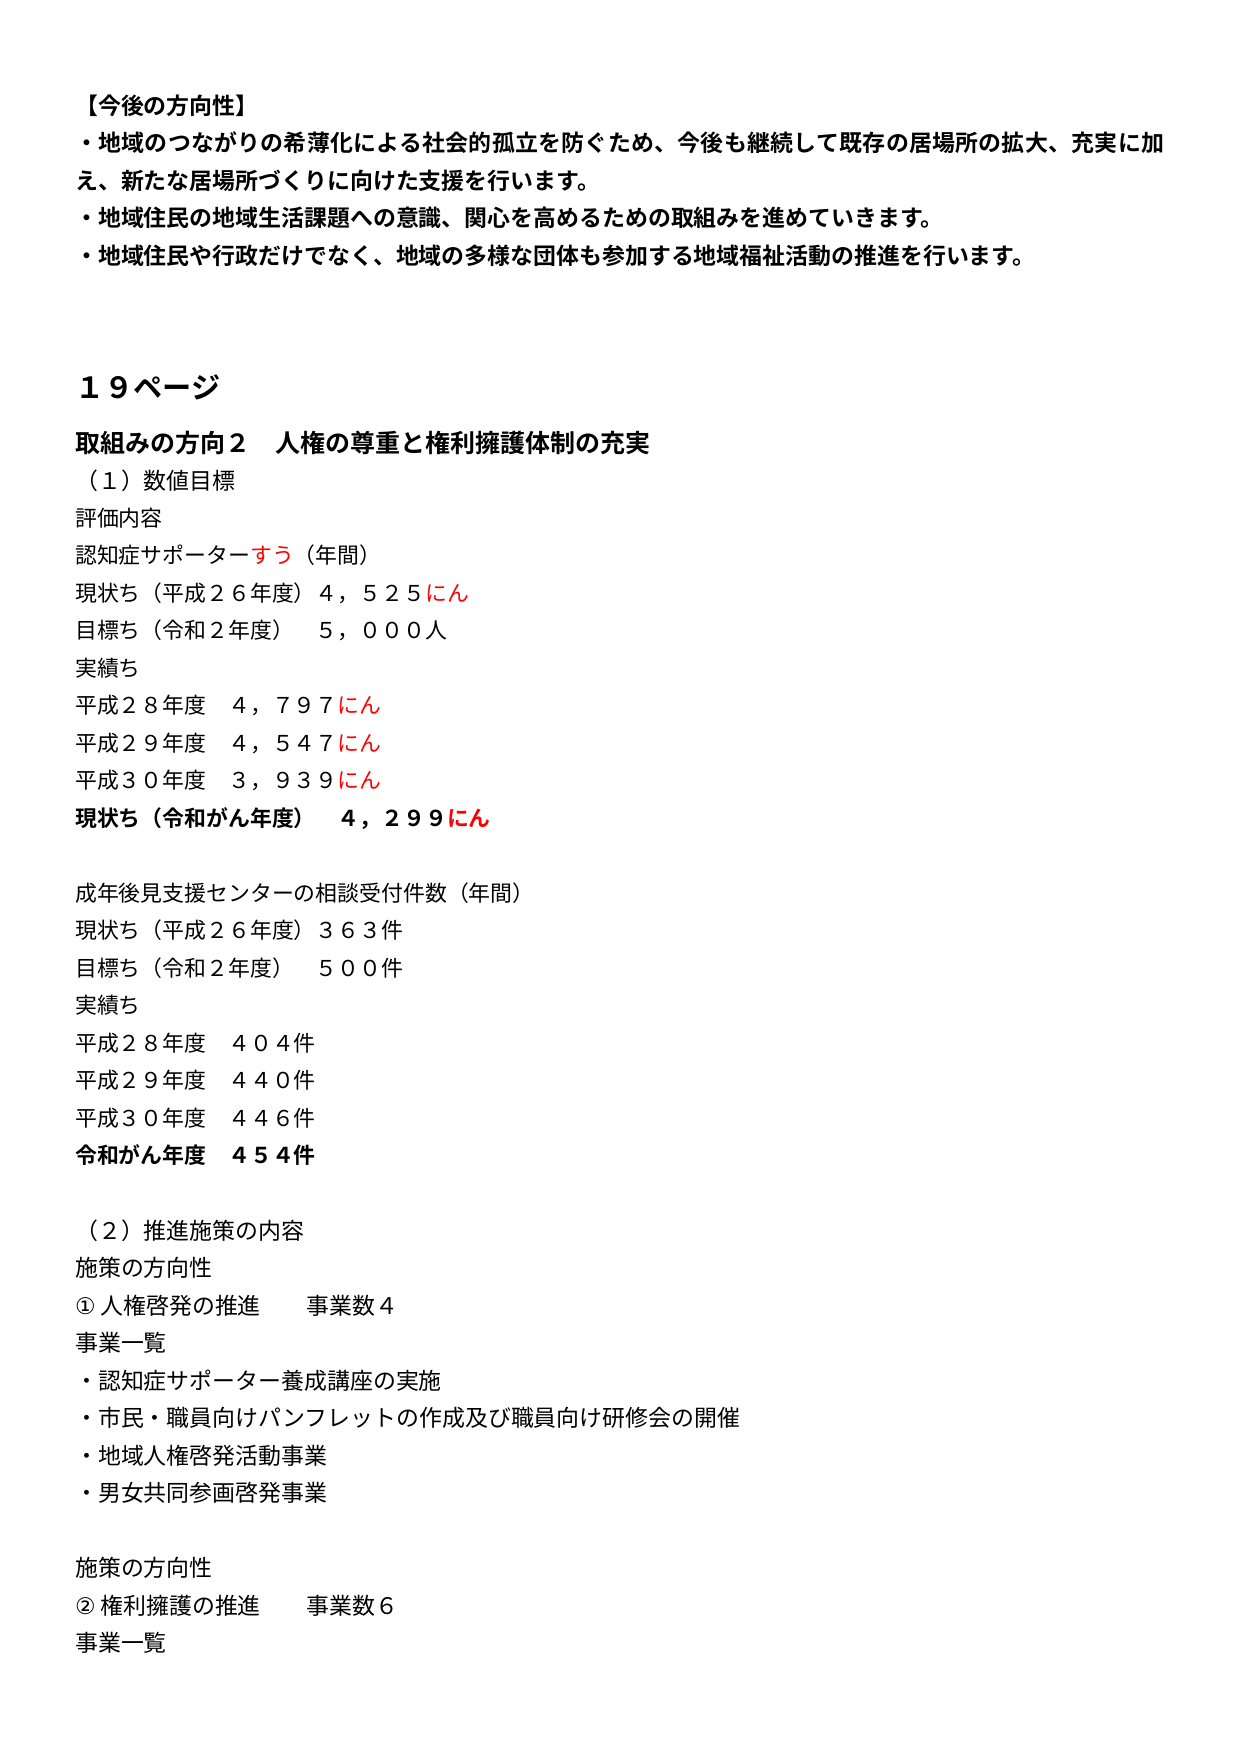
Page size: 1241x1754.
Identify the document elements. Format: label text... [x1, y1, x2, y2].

text 平成２８年度 ４０４件 [75, 1023, 1165, 1061]
text 平成３０年度 ４４６件 [75, 1098, 1165, 1136]
text 現状ち（令和がん年度） ４，２９９にん [75, 798, 1165, 836]
text 施策の方向性 [75, 1548, 1165, 1586]
text 目標ち（令和２年度） ５，０００人 [75, 611, 1165, 648]
text ・市民・職員向けパンフレットの作成及び職員向け研修会の開催 [75, 1398, 1165, 1436]
list 数値目標 [75, 461, 1165, 498]
text 平成２８年度 ４，７９７にん [75, 686, 1165, 723]
text 成年後見支援センターの相談受付件数（年間） [75, 873, 1165, 911]
text 事業一覧 [75, 1323, 1165, 1361]
text 平成２９年度 ４，５４７にん [75, 723, 1165, 761]
text 【今後の方向性】 [75, 86, 1165, 123]
text 実績ち [75, 648, 1165, 686]
text 事業一覧 [75, 1623, 1165, 1661]
text 取組みの方向２ 人権の尊重と権利擁護体制の充実 [75, 423, 1099, 461]
text 目標ち（令和２年度） ５００件 [75, 948, 1165, 986]
text 令和がん年度 ４５４件 [75, 1136, 1165, 1173]
text ・認知症サポーター養成講座の実施 [75, 1361, 1165, 1398]
text １９ページ [75, 348, 1165, 423]
text ①人権啓発の推進 事業数４ [75, 1286, 1165, 1323]
text 現状ち（平成２６年度）４，５２５にん [75, 573, 1165, 611]
text 認知症サポーターすう（年間） [75, 536, 1165, 573]
text ②権利擁護の推進 事業数６ [75, 1586, 1165, 1623]
text 平成３０年度 ３，９３９にん [75, 761, 1165, 798]
text ・地域住民や行政だけでなく、地域の多様な団体も参加する地域福祉活動の推進を行います。 [75, 236, 1165, 273]
text ・地域のつながりの希薄化による社会的孤立を防ぐため、今後も継続して既存の居場所の拡大、充実に加え、新たな居場所づくりに向けた支援を行います。 [75, 123, 1165, 198]
text 平成２９年度 ４４０件 [75, 1061, 1165, 1098]
text 施策の方向性 [75, 1248, 1165, 1286]
text ・地域住民の地域生活課題への意識、関心を高めるための取組みを進めていきます。 [75, 198, 1165, 236]
text 評価内容 [75, 498, 1165, 536]
text ・地域人権啓発活動事業 [75, 1436, 1165, 1473]
text 現状ち（平成２６年度）３６３件 [75, 911, 1165, 948]
text ・男女共同参画啓発事業 [75, 1473, 1165, 1511]
text 実績ち [75, 986, 1165, 1023]
text （２）推進施策の内容 [75, 1211, 1165, 1248]
